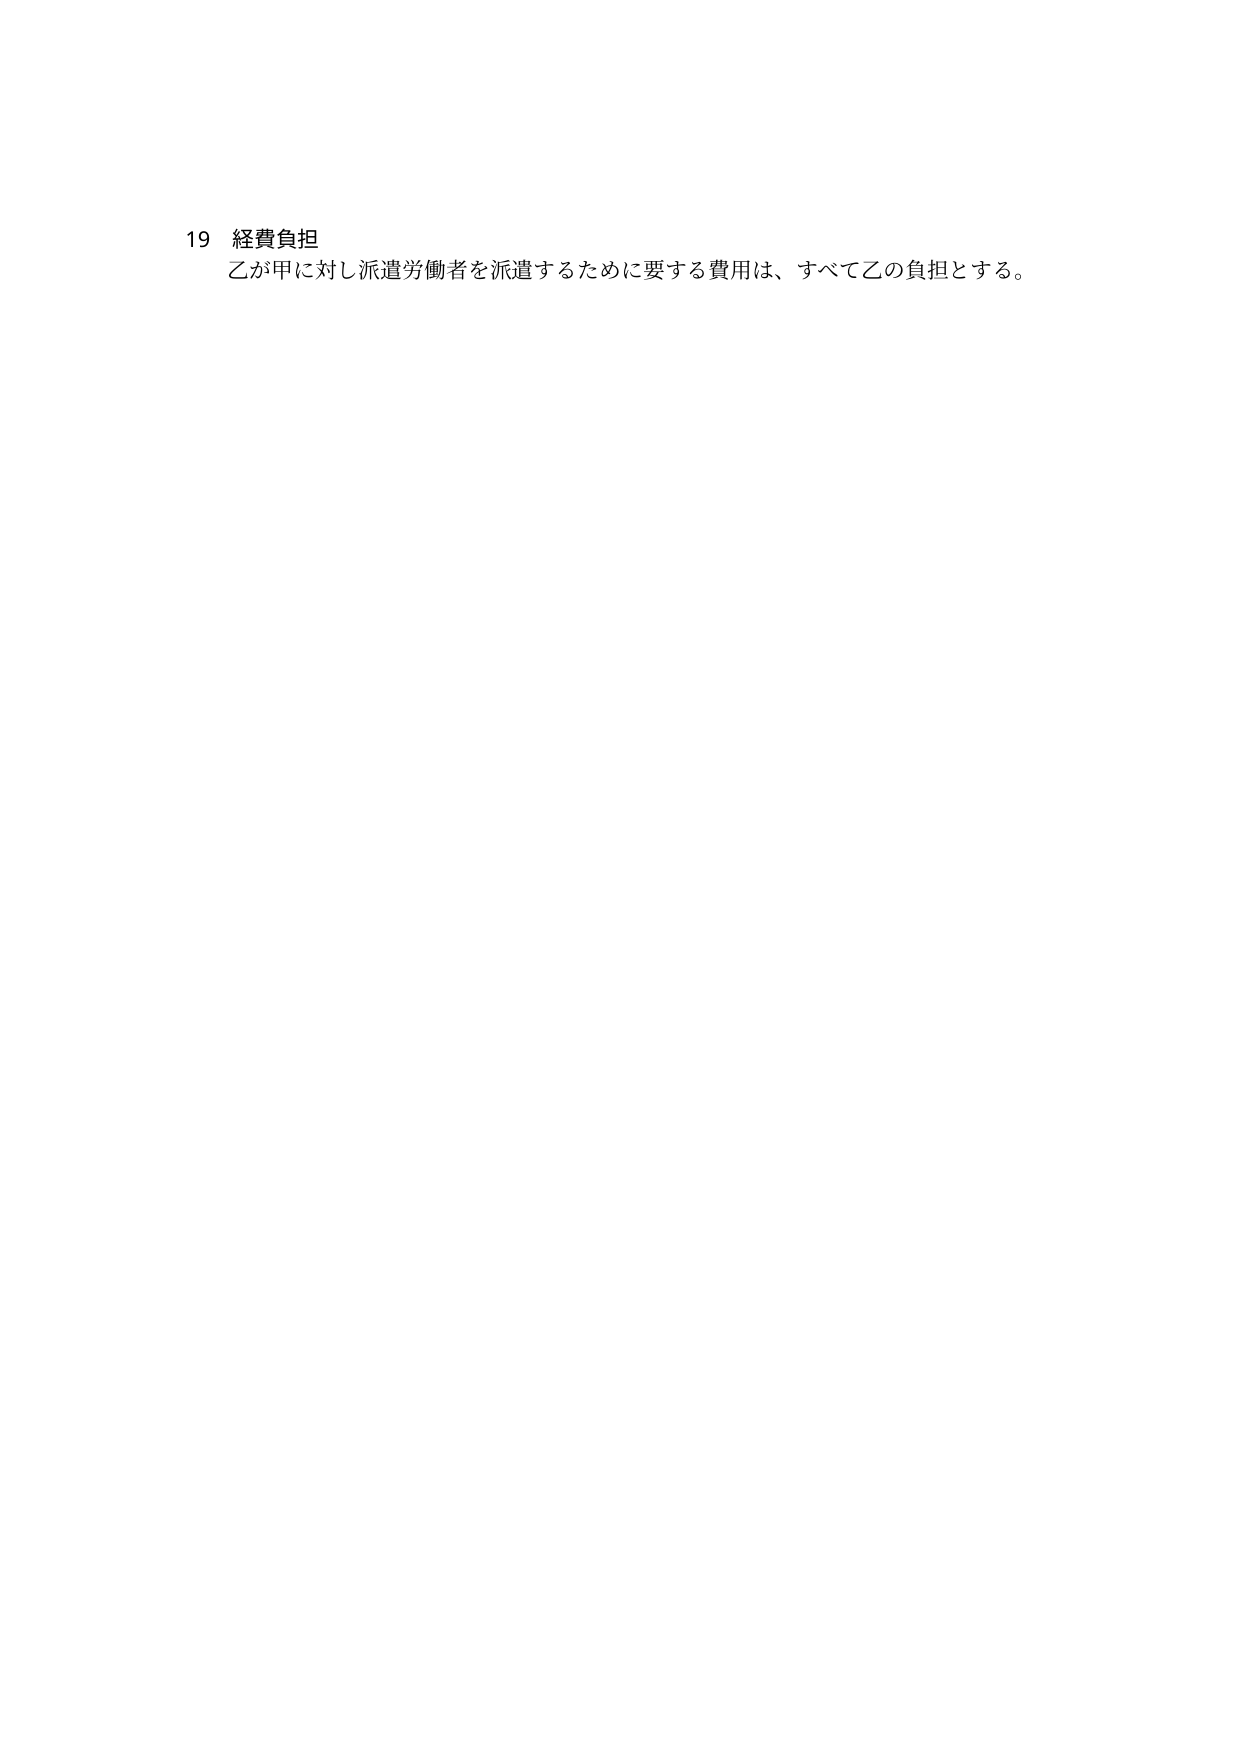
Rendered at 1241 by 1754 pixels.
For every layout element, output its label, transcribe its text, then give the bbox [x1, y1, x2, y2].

text 19 経費負担 [185, 222, 1055, 253]
text 乙が甲に対し派遣労働者を派遣するために要する費用は、すべて乙の負担とする。 [206, 253, 1055, 285]
